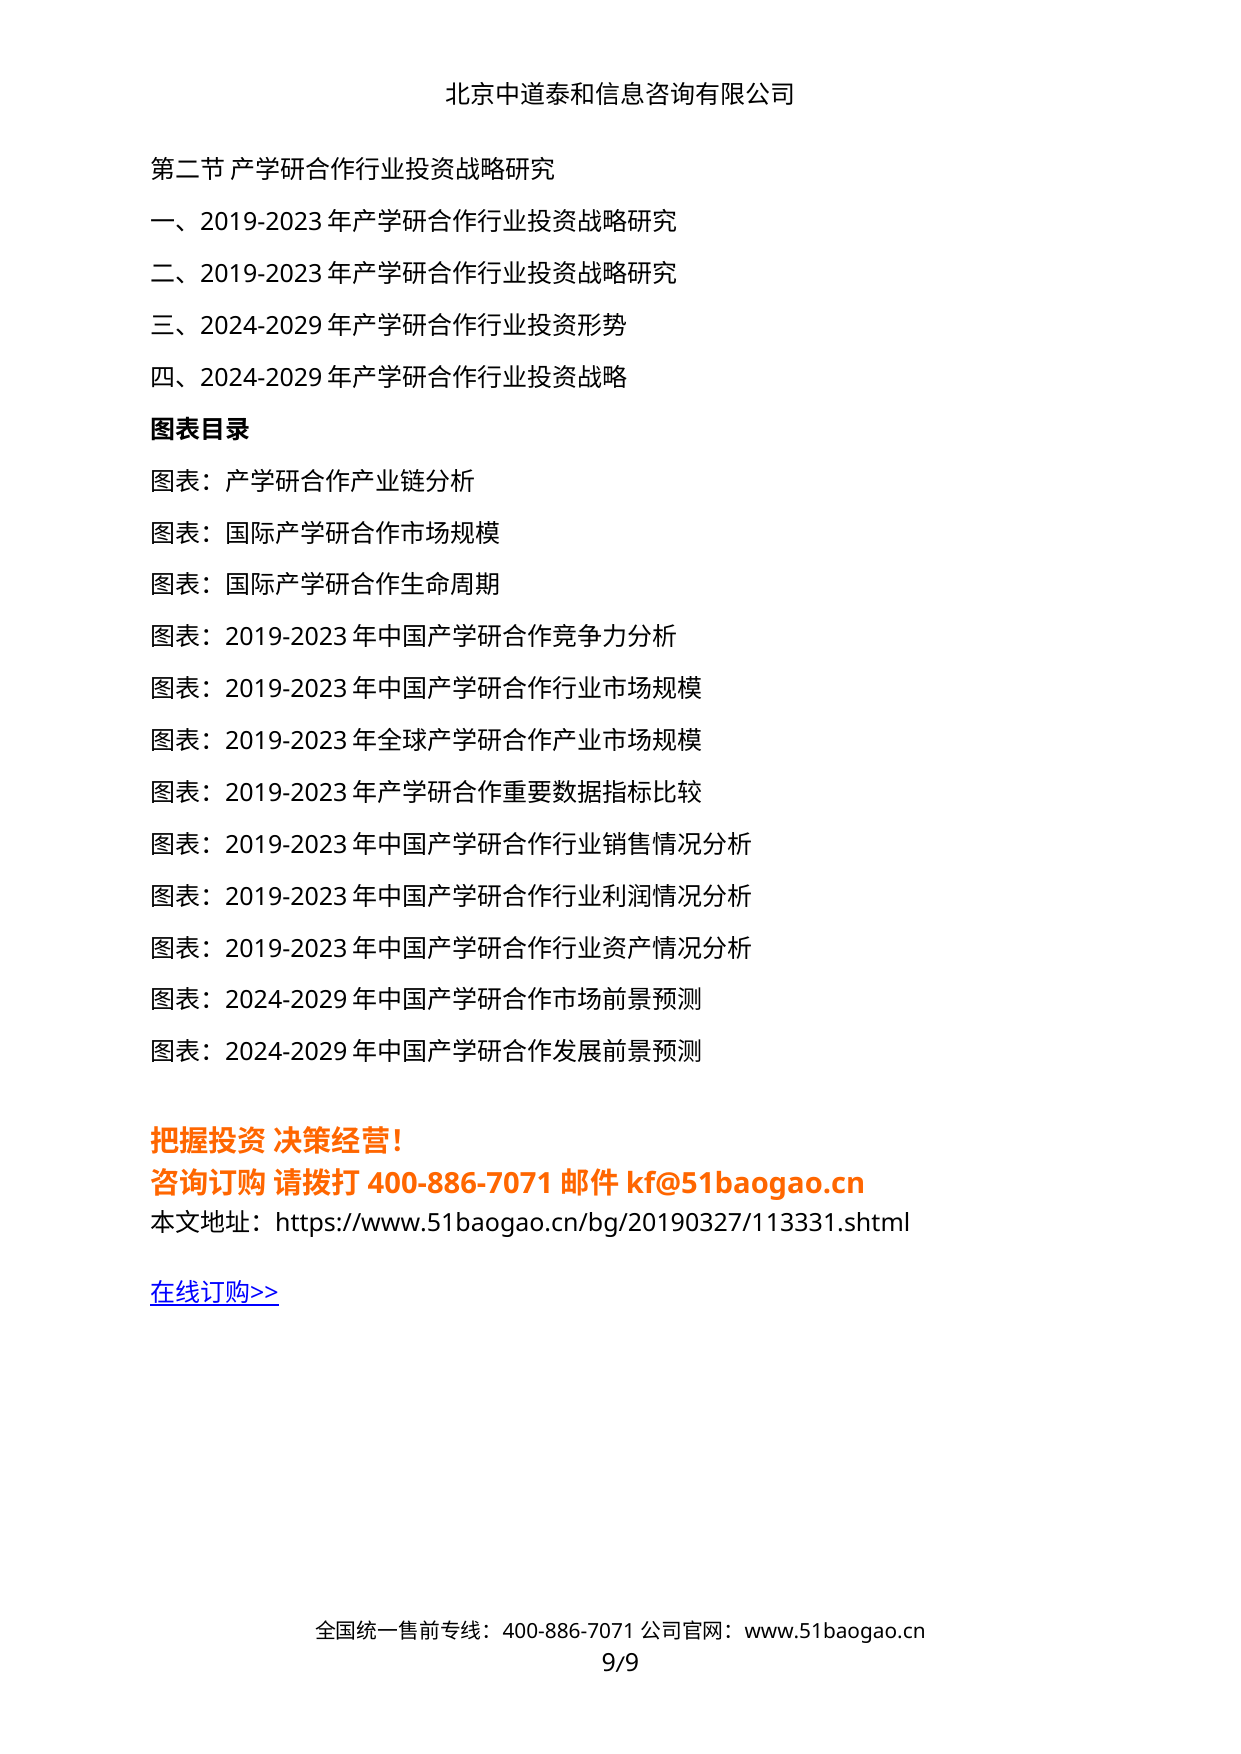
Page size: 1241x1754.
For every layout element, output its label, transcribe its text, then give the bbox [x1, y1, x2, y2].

text 图表：2024-2029年中国产学研合作市场前景预测 [150, 980, 1090, 1016]
text 图表：2019-2023年中国产学研合作行业资产情况分析 [150, 928, 1090, 964]
text 图表：2019-2023年中国产学研合作竞争力分析 [150, 617, 1090, 653]
text 三、2024-2029年产学研合作行业投资形势 [150, 306, 1090, 342]
text 图表：2024-2029年中国产学研合作发展前景预测 [150, 1032, 1090, 1068]
text 图表：国际产学研合作生命周期 [150, 565, 1090, 601]
text 图表：2019-2023年中国产学研合作行业利润情况分析 [150, 876, 1090, 912]
text 二、2019-2023年产学研合作行业投资战略研究 [150, 254, 1090, 290]
text 图表：2019-2023年产学研合作重要数据指标比较 [150, 772, 1090, 809]
text 一、2019-2023年产学研合作行业投资战略研究 [150, 202, 1090, 238]
text 把握投资 决策经营！咨询订购 请拨打 400-886-7071 邮件 kf@51baogao.cn本文地址：https://www.51baogao.cn/bg/20190327/113331.shtml [150, 1084, 1090, 1239]
text 图表：产学研合作产业链分析 [150, 461, 1090, 497]
text 四、2024-2029年产学研合作行业投资战略 [150, 357, 1090, 394]
text 第二节 产学研合作行业投资战略研究 [150, 150, 1090, 186]
text 图表目录 [150, 409, 1090, 446]
text 图表：2019-2023年中国产学研合作行业销售情况分析 [150, 824, 1090, 861]
text 在线订购>> [150, 1239, 1090, 1309]
text 图表：2019-2023年中国产学研合作行业市场规模 [150, 669, 1090, 705]
text 图表：2019-2023年全球产学研合作产业市场规模 [150, 721, 1090, 757]
text 图表：国际产学研合作市场规模 [150, 513, 1090, 549]
